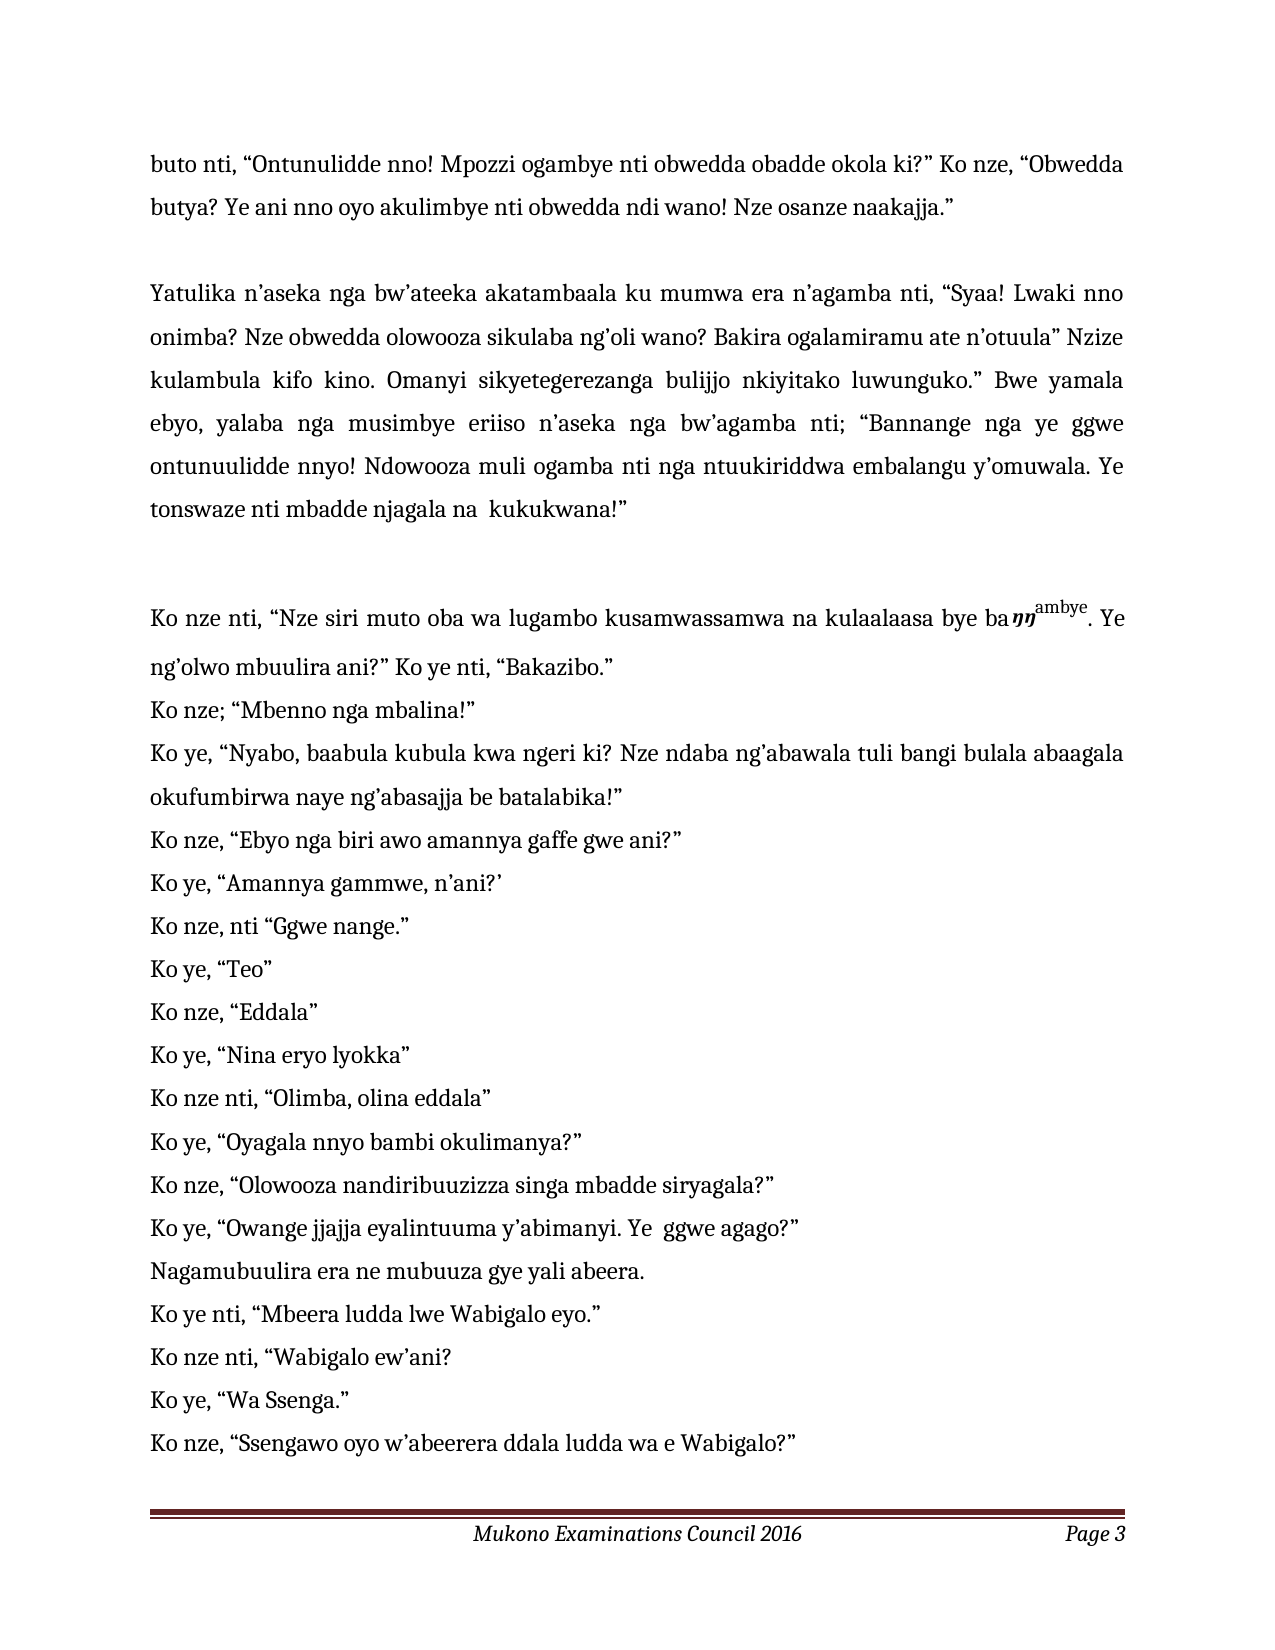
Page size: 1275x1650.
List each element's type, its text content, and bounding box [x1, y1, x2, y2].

text Ko nze, “Ebyo nga biri awo amannya gaffe gwe ani?” [150, 826, 1125, 854]
text Ko nze, “Olowooza nandiribuuzizza singa mbadde siryagala?” [150, 1171, 1125, 1199]
text Nagamubuulira era ne mubuuza gye yali abeera. [150, 1257, 1125, 1286]
text Ko nze nti, “Nze siri muto oba wa lugambo kusamwassamwa na kulaalaasa bye baᵑᵑambye. Ye ng’olwo mbuulira ani?” Ko ye nti, “Bakazibo.” [150, 581, 1125, 682]
text Ko nze nti, “Wabigalo ew’ani? [150, 1343, 1125, 1372]
text Ko ye, “Teo” [150, 955, 1125, 984]
text Ko nze nti, “Olimba, olina eddala” [150, 1084, 1125, 1113]
text Ko ye, “Amannya gammwe, n’ani?’ [150, 869, 1125, 897]
text Yatulika n’aseka nga bw’ateeka akatambaala ku mumwa era n’agamba nti, “Syaa! Lwaki nno onimba? Nze obwedda olowooza sikulaba ng’oli wano? Bakira ogalamiramu ate n’otuula” Nzize kulambula kifo kino. Omanyi sikyetegerezanga bulijjo nkiyitako luwunguko.” Bwe yamala ebyo, yalaba nga musimbye eriiso n’aseka nga bw’agamba nti; “Bannange nga ye ggwe ontunuulidde nnyo! Ndowooza muli ogamba nti nga ntuukiriddwa embalangu y’omuwala. Ye tonswaze nti mbadde njagala na kukukwana!” [150, 279, 1125, 524]
text Ko nze, “Eddala” [150, 998, 1125, 1027]
text Ko ye nti, “Mbeera ludda lwe Wabigalo eyo.” [150, 1300, 1125, 1329]
text Ko ye, “Nina eryo lyokka” [150, 1041, 1125, 1070]
text Ko ye, “Wa Ssenga.” [150, 1386, 1125, 1415]
text Ko ye, “Oyagala nnyo bambi okulimanya?” [150, 1127, 1125, 1156]
text Ko nze, “Ssengawo oyo w’abeerera ddala ludda wa e Wabigalo?” [150, 1429, 1125, 1458]
text Ko nze, nti “Ggwe nange.” [150, 912, 1125, 941]
text Ko nze; “Mbenno nga mbalina!” [150, 696, 1125, 725]
text Ko ye, “Nyabo, baabula kubula kwa ngeri ki? Nze ndaba ng’abawala tuli bangi bulala abaagala okufumbirwa naye ng’abasajja be batalabika!” [150, 739, 1125, 811]
text Ko ye, “Owange jjajja eyalintuuma y’abimanyi. Ye ggwe agago?” [150, 1214, 1125, 1242]
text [150, 150, 1125, 222]
